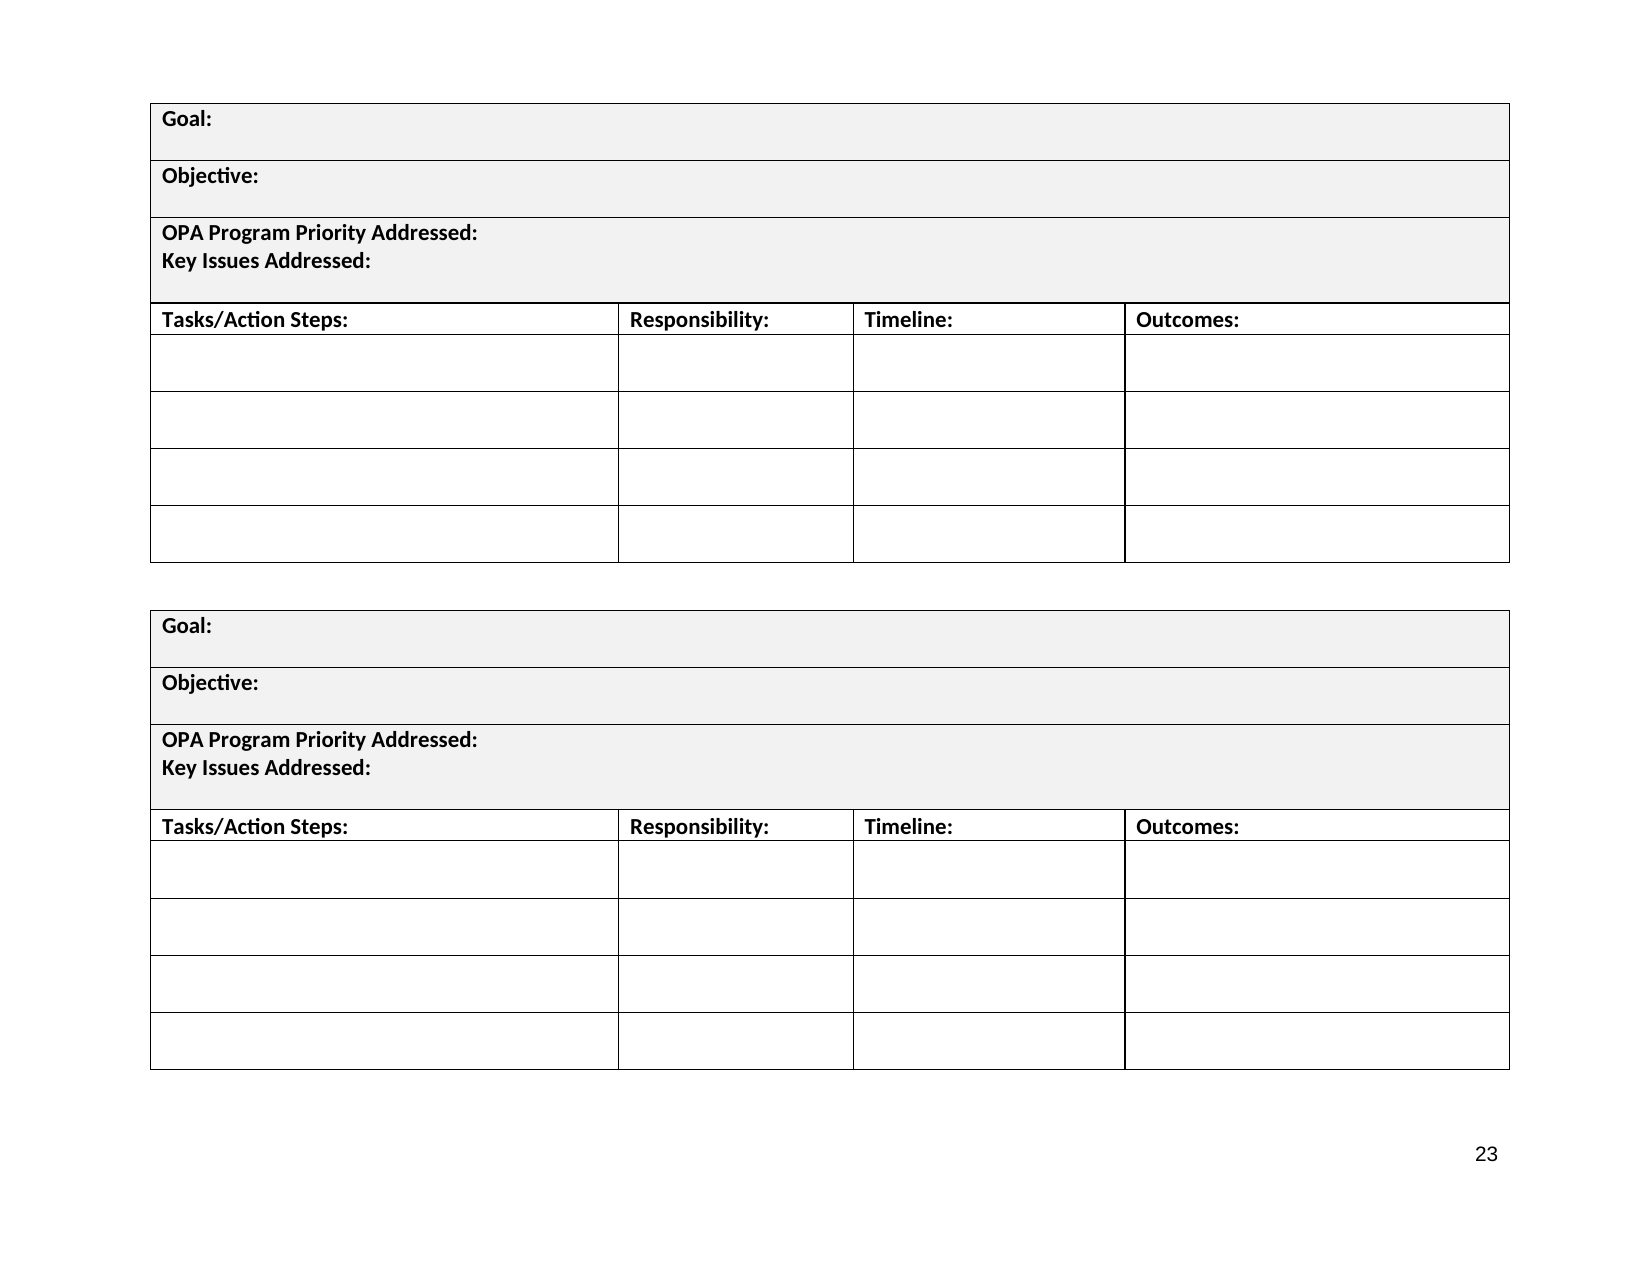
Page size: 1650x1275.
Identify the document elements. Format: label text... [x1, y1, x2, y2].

table_cell [854, 335, 1124, 391]
table_header Goal: [151, 104, 1509, 160]
table_cell [619, 841, 853, 897]
table_cell OPA Program Priority Addressed: Key Issues Addressed: [151, 725, 1509, 809]
table_cell [619, 392, 853, 448]
table_cell [1126, 335, 1509, 391]
table_cell [151, 956, 618, 1012]
table_cell [619, 506, 853, 562]
table_cell Objective: [151, 161, 1509, 217]
table_cell Tasks/Action Steps: [151, 304, 618, 334]
table_header Goal: [151, 611, 1509, 667]
table_cell Objective: [151, 668, 1509, 724]
table_cell [1126, 1013, 1509, 1069]
table_cell [1126, 899, 1509, 954]
table_cell [1126, 956, 1509, 1012]
table_cell [1126, 506, 1509, 562]
table_cell Outcomes: [1126, 810, 1509, 840]
table_cell [1126, 449, 1509, 505]
table_cell Tasks/Action Steps: [151, 810, 618, 840]
table_cell Responsibility: [619, 810, 853, 840]
table_cell [619, 449, 853, 505]
table_cell [151, 899, 618, 954]
table_cell [151, 1013, 618, 1069]
table_cell Timeline: [854, 304, 1124, 334]
table_cell [619, 899, 853, 954]
table_cell Responsibility: [619, 304, 853, 334]
table_cell OPA Program Priority Addressed: Key Issues Addressed: [151, 218, 1509, 302]
table_cell [151, 449, 618, 505]
table_cell [151, 335, 618, 391]
table_cell [854, 841, 1124, 897]
table_cell [619, 335, 853, 391]
table_cell [854, 449, 1124, 505]
table_cell [151, 841, 618, 897]
table_cell [854, 506, 1124, 562]
table_cell [619, 956, 853, 1012]
table_cell [854, 1013, 1124, 1069]
table_cell [619, 1013, 853, 1069]
table_cell [854, 899, 1124, 954]
table_cell [1126, 392, 1509, 448]
table_cell [1126, 841, 1509, 897]
table_cell [854, 956, 1124, 1012]
table_cell Outcomes: [1126, 304, 1509, 334]
table_cell Timeline: [854, 810, 1124, 840]
table_cell [151, 506, 618, 562]
table_cell [854, 392, 1124, 448]
table_cell [151, 392, 618, 448]
